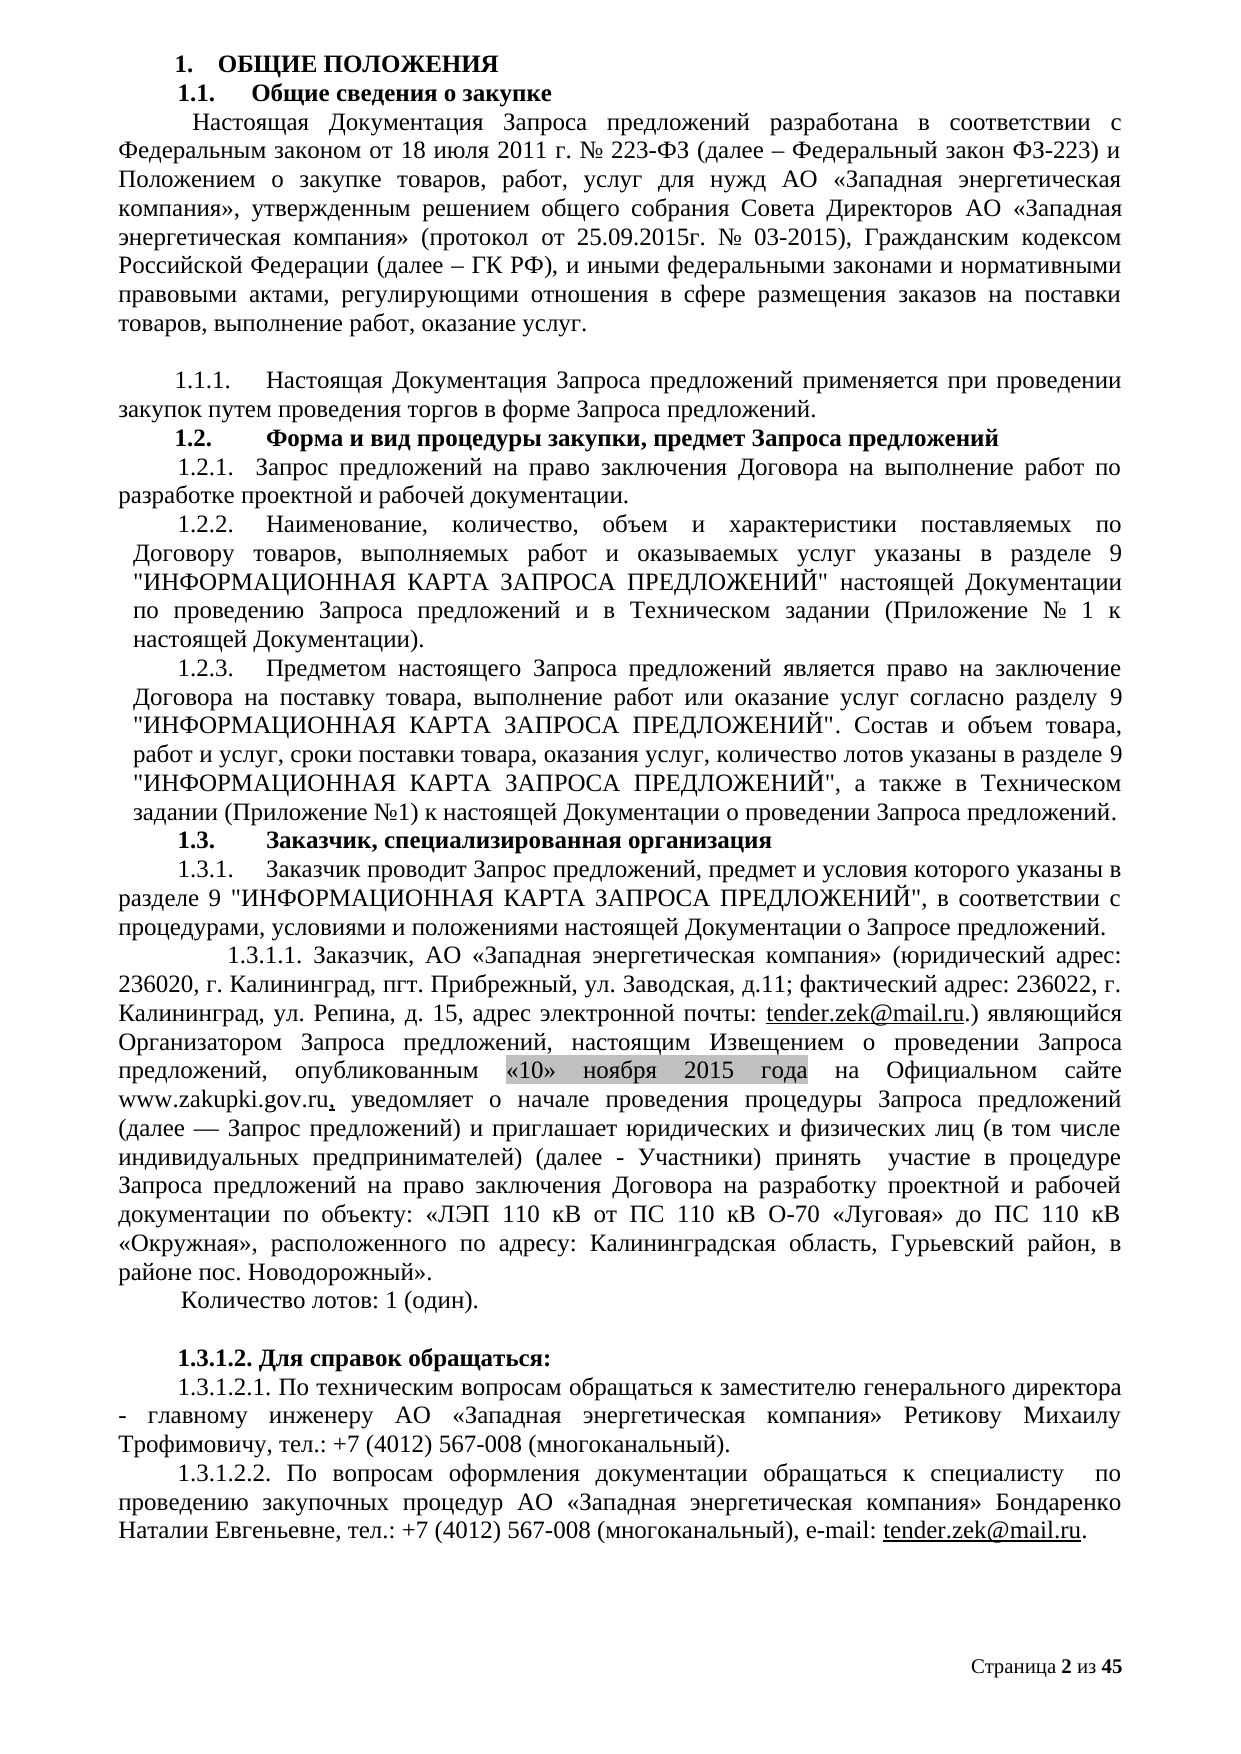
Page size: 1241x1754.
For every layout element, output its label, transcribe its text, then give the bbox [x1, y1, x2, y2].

text Количество лотов: 1 (один). [118, 1285, 1122, 1314]
text 1.3. Заказчик, специализированная организация [118, 825, 1122, 854]
text 1.3.1.2.1. По техническим вопросам обращаться к заместителю генерального директора - главному инженеру АО «Западная энергетическая компания» Ретикову Михаилу Трофимовичу, тел.: +7 (4012) 567-008 (многоканальный). [118, 1372, 1122, 1458]
text 1.3.1.2. Для справок обращаться: [118, 1343, 1122, 1372]
text 1.2.1. Запрос предложений на право заключения Договора на выполнение работ по разработке проектной и рабочей документации. [118, 452, 1122, 509]
text 1.1.1. Настоящая Документация Запроса предложений применяется при проведении закупок путем проведения торгов в форме Запроса предложений. [118, 365, 1122, 423]
text Настоящая Документация Запроса предложений разработана в соответствии с Федеральным законом от 18 июля . № 223-ФЗ (далее – Федеральный закон ФЗ-223) и Положением о закупке товаров, работ, услуг для нужд АО «Западная энергетическая компания», утвержденным решением общего собрания Совета Директоров АО «Западная энергетическая компания» (протокол от 25.09.2015г. № 03-2015), Гражданским кодексом Российской Федерации (далее – ГК РФ), и иными федеральными законами и нормативными правовыми актами, регулирующими отношения в сфере размещения заказов на поставки товаров, выполнение работ, оказание услуг. [118, 107, 1122, 337]
text 1.3.1. Заказчик проводит Запрос предложений, предмет и условия которого указаны в разделе 9 "ИНФОРМАЦИОННАЯ КАРТА ЗАПРОСА ПРЕДЛОЖЕНИЙ", в соответствии с процедурами, условиями и положениями настоящей Документации о Запросе предложений. [118, 854, 1122, 940]
list Общие сведения о закупке [177, 78, 1122, 107]
list ОБЩИЕ ПОЛОЖЕНИЯ [174, 49, 1122, 78]
text 1.2. Форма и вид процедуры закупки, предмет Запроса предложений [118, 423, 1122, 452]
text 1.2.2. Наименование, количество, объем и характеристики поставляемых по Договору товаров, выполняемых работ и оказываемых услуг указаны в разделе 9 "ИНФОРМАЦИОННАЯ КАРТА ЗАПРОСА ПРЕДЛОЖЕНИЙ" настоящей Документации по проведению Запроса предложений и в Техническом задании (Приложение № 1 к настоящей Документации). [133, 509, 1122, 653]
text 1.3.1.1. Заказчик, АО «Западная энергетическая компания» (юридический адрес: . Калининград, пгт. Прибрежный, ул. Заводская, д.11; фактический адрес: . Калининград, ул. Репина, д. 15, адрес электронной почты: tender.zek@mail.ru.) являющийся Организатором Запроса предложений, настоящим Извещением о проведении Запроса предложений, опубликованным «10» ноября 2015 года на Официальном сайте www.zakupki.gov.ru, уведомляет о начале проведения процедуры Запроса предложений (далее — Запрос предложений) и приглашает юридических и физических лиц (в том числе индивидуальных предпринимателей) (далее - Участники) принять участие в процедуре Запроса предложений на право заключения Договора на разработку проектной и рабочей документации по объекту: «ЛЭП 110 кВ от ПС 110 кВ О-70 «Луговая» до ПС 110 кВ «Окружная», расположенного по адресу: Калининградская область, Гурьевский район, в районе пос. Новодорожный». [118, 940, 1122, 1285]
text 1.2.3. Предметом настоящего Запроса предложений является право на заключение Договора на поставку товара, выполнение работ или оказание услуг согласно разделу 9 "ИНФОРМАЦИОННАЯ КАРТА ЗАПРОСА ПРЕДЛОЖЕНИЙ". Состав и объем товара, работ и услуг, сроки поставки товара, оказания услуг, количество лотов указаны в разделе 9 "ИНФОРМАЦИОННАЯ КАРТА ЗАПРОСА ПРЕДЛОЖЕНИЙ", а также в Техническом задании (Приложение №1) к настоящей Документации о проведении Запроса предложений. [133, 653, 1122, 825]
text 1.3.1.2.2. По вопросам оформления документации обращаться к специалисту по проведению закупочных процедур АО «Западная энергетическая компания» Бондаренко Наталии Евгеньевне, тел.: +7 (4012) 567-008 (многоканальный), e-mail: tender.zek@mail.ru. [118, 1458, 1122, 1544]
